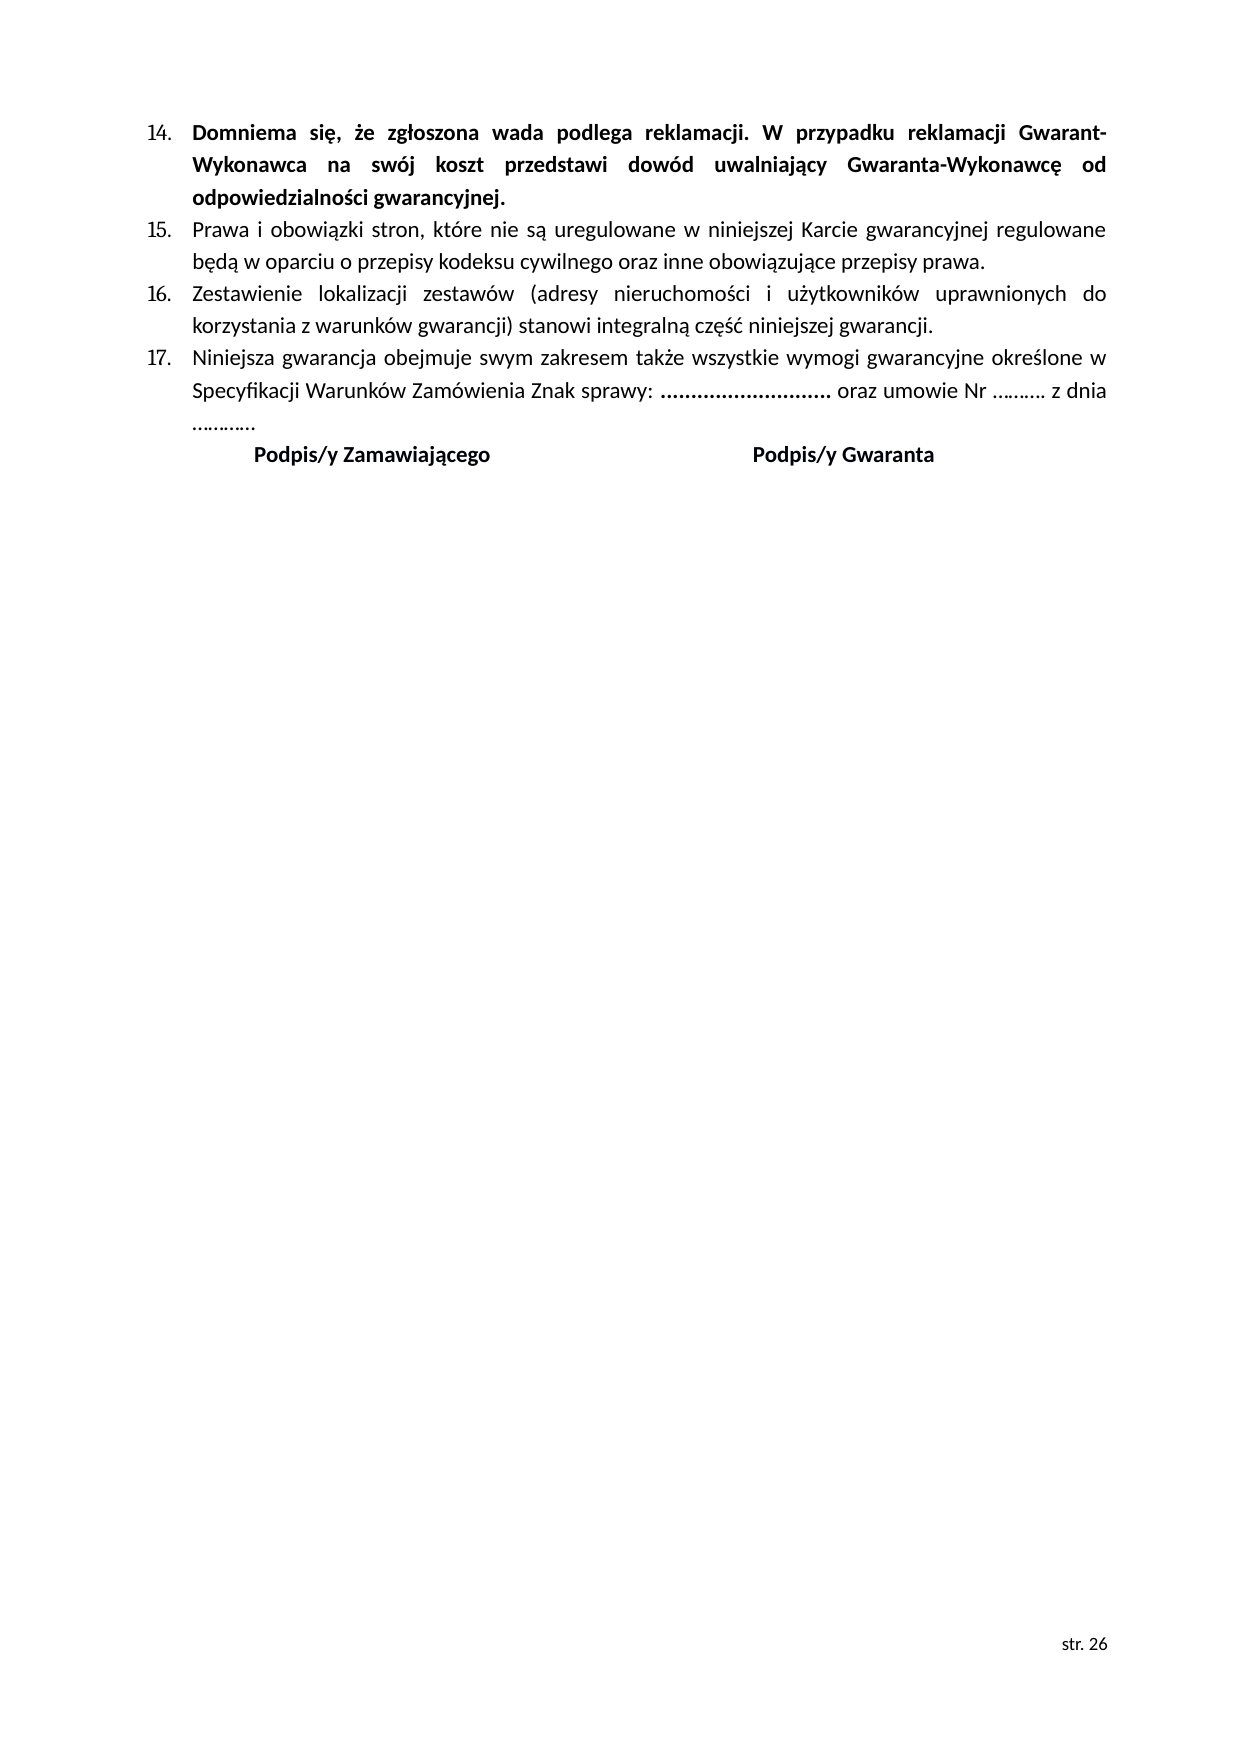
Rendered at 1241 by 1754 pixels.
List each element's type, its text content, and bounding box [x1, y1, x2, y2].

list Niniejsza gwarancja obejmuje swym zakresem także wszystkie wymogi gwarancyjne określone w Specyfikacji Warunków Zamówienia Znak sprawy: ............................ oraz umowie Nr ………. z dnia ………… [148, 343, 1107, 436]
list Prawa i obowiązki stron, które nie są uregulowane w niniejszej Karcie gwarancyjnej regulowane będą w oparciu o przepisy kodeksu cywilnego oraz inne obowiązujące przepisy prawa. [148, 215, 1107, 275]
table_header Podpis/y Zamawiającego [136, 440, 608, 472]
list Domniema się, że zgłoszona wada podlega reklamacji. W przypadku reklamacji Gwarant-Wykonawca na swój koszt przedstawi dowód uwalniający Gwaranta-Wykonawcę od odpowiedzialności gwarancyjnej. [148, 118, 1107, 211]
table_header Podpis/y Gwaranta [608, 440, 1079, 472]
list Zestawienie lokalizacji zestawów (adresy nieruchomości i użytkowników uprawnionych do korzystania z warunków gwarancji) stanowi integralną część niniejszej gwarancji. [148, 279, 1107, 339]
